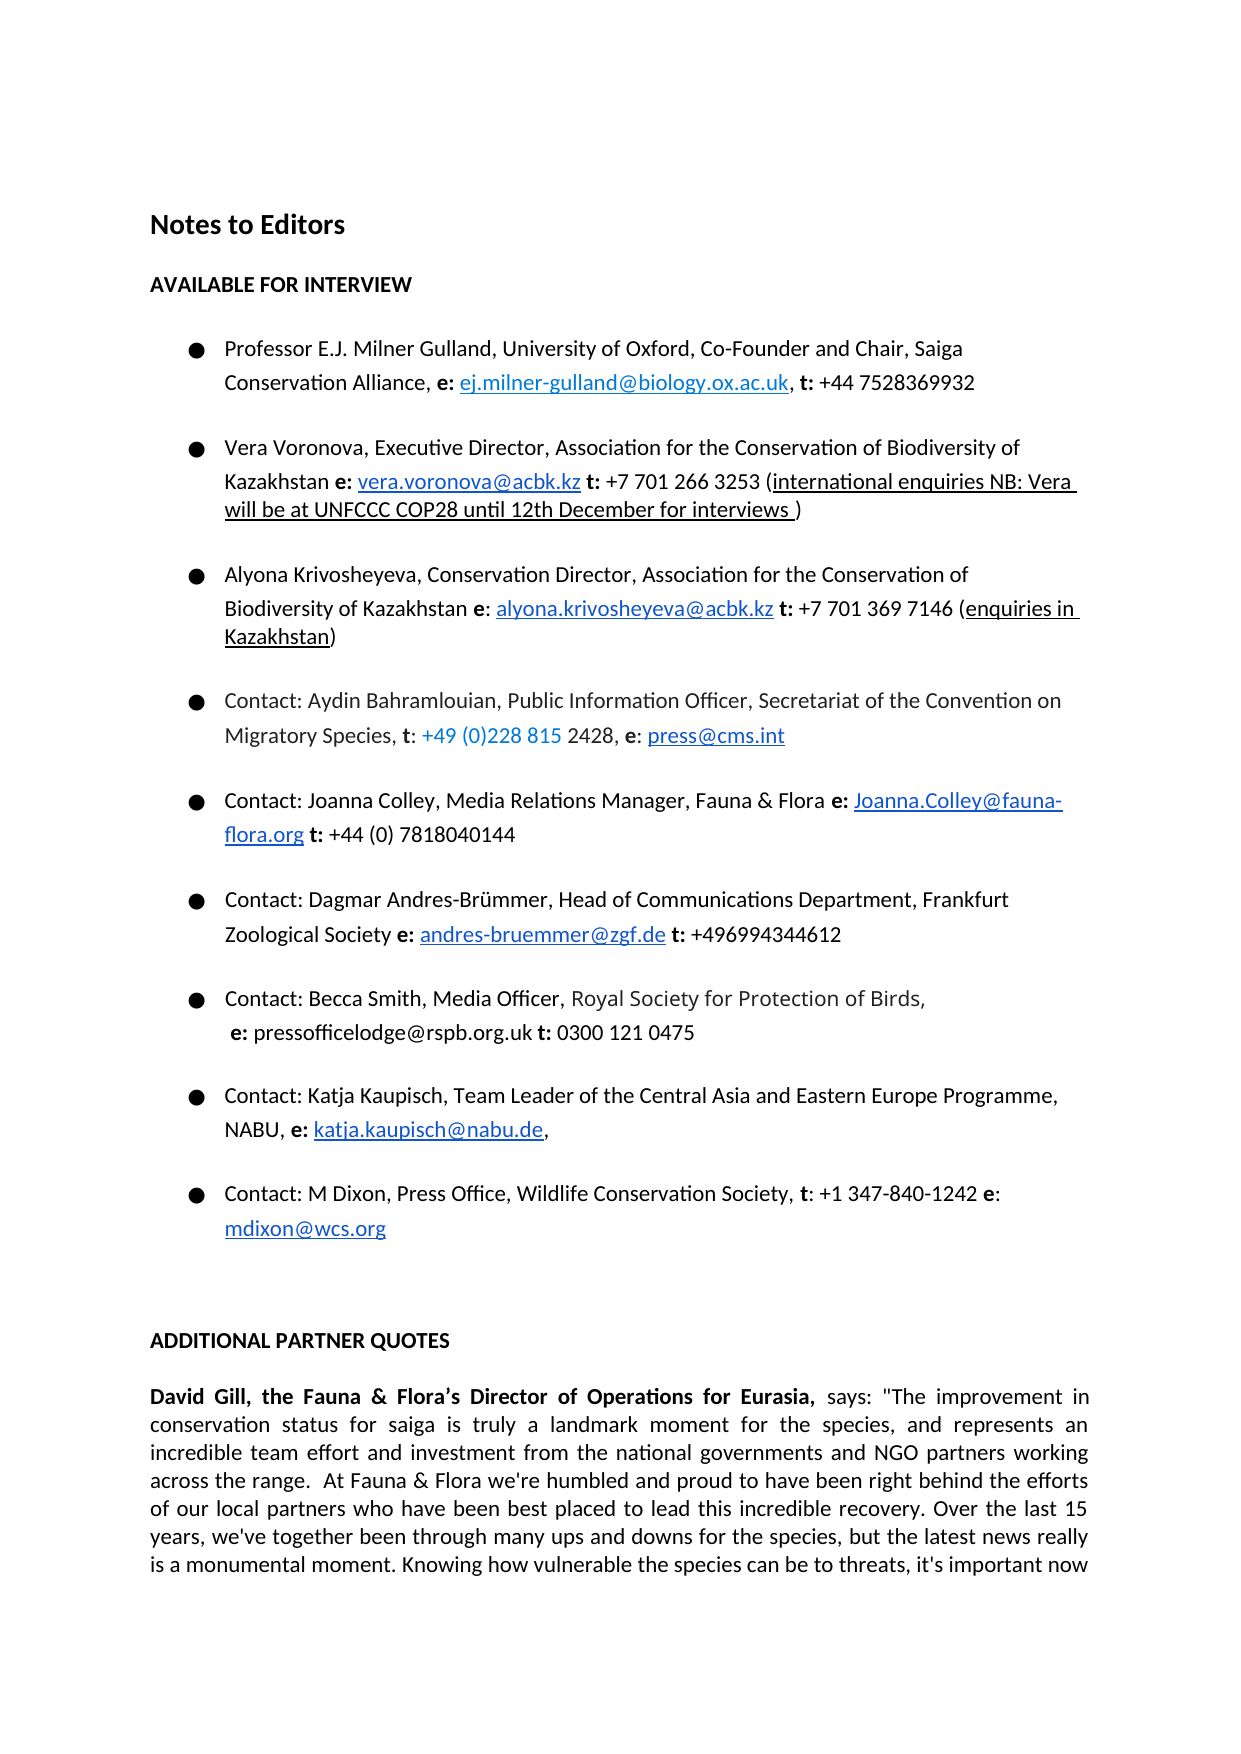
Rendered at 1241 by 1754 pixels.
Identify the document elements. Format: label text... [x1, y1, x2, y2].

list Contact: Dagmar Andres-Brümmer, Head of Communications Department, Frankfurt Zoological Society e: andres-bruemmer@zgf.de t: +496994344612 [187, 877, 1082, 948]
list Alyona Krivosheyeva, Conservation Director, Association for the Conservation of Biodiversity of Kazakhstan e: alyona.krivosheyeva@acbk.kz t: +7 701 369 7146 (enquiries in Kazakhstan) [187, 551, 1082, 650]
text AVAILABLE FOR INTERVIEW [150, 270, 1083, 298]
list Professor E.J. Milner Gulland, University of Oxford, Co-Founder and Chair, Saiga Conservation Alliance, e: ej.milner-gulland@biology.ox.ac.uk, t: +44 7528369932 [187, 326, 1082, 396]
list Contact: M Dixon, Press Office, Wildlife Conservation Society, t: +1 347-840-1242 e: mdixon@wcs.org [187, 1171, 1082, 1242]
list Contact: Joanna Colley, Media Relations Manager, Fauna & Flora e: Joanna.Colley@fauna-flora.org t: +44 (0) 7818040144 [187, 777, 1082, 877]
list Vera Voronova, Executive Director, Association for the Conservation of Biodiversity of Kazakhstan e: vera.voronova@acbk.kz t: +7 701 266 3253 (international enquiries NB: Vera will be at UNFCCC COP28 until 12th December for interviews ) [187, 424, 1082, 523]
text e: pressofficelodge@rspb.org.uk t: 0300 121 0475 [225, 1018, 1082, 1046]
list Contact: Katja Kaupisch, Team Leader of the Central Asia and Eastern Europe Programme, NABU, e: katja.kaupisch@nabu.de, [187, 1072, 1082, 1143]
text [150, 1382, 1090, 1578]
list Contact: Aydin Bahramlouian, Public Information Officer, Secretariat of the Convention on Migratory Species, t: +49 (0)228 815 2428, e: press@cms.int [187, 678, 1082, 777]
list Contact: Becca Smith, Media Officer, Royal Society for Protection of Birds, [187, 976, 1082, 1018]
text ADDITIONAL PARTNER QUOTES [150, 1326, 1090, 1354]
text Notes to Editors [150, 206, 1090, 242]
